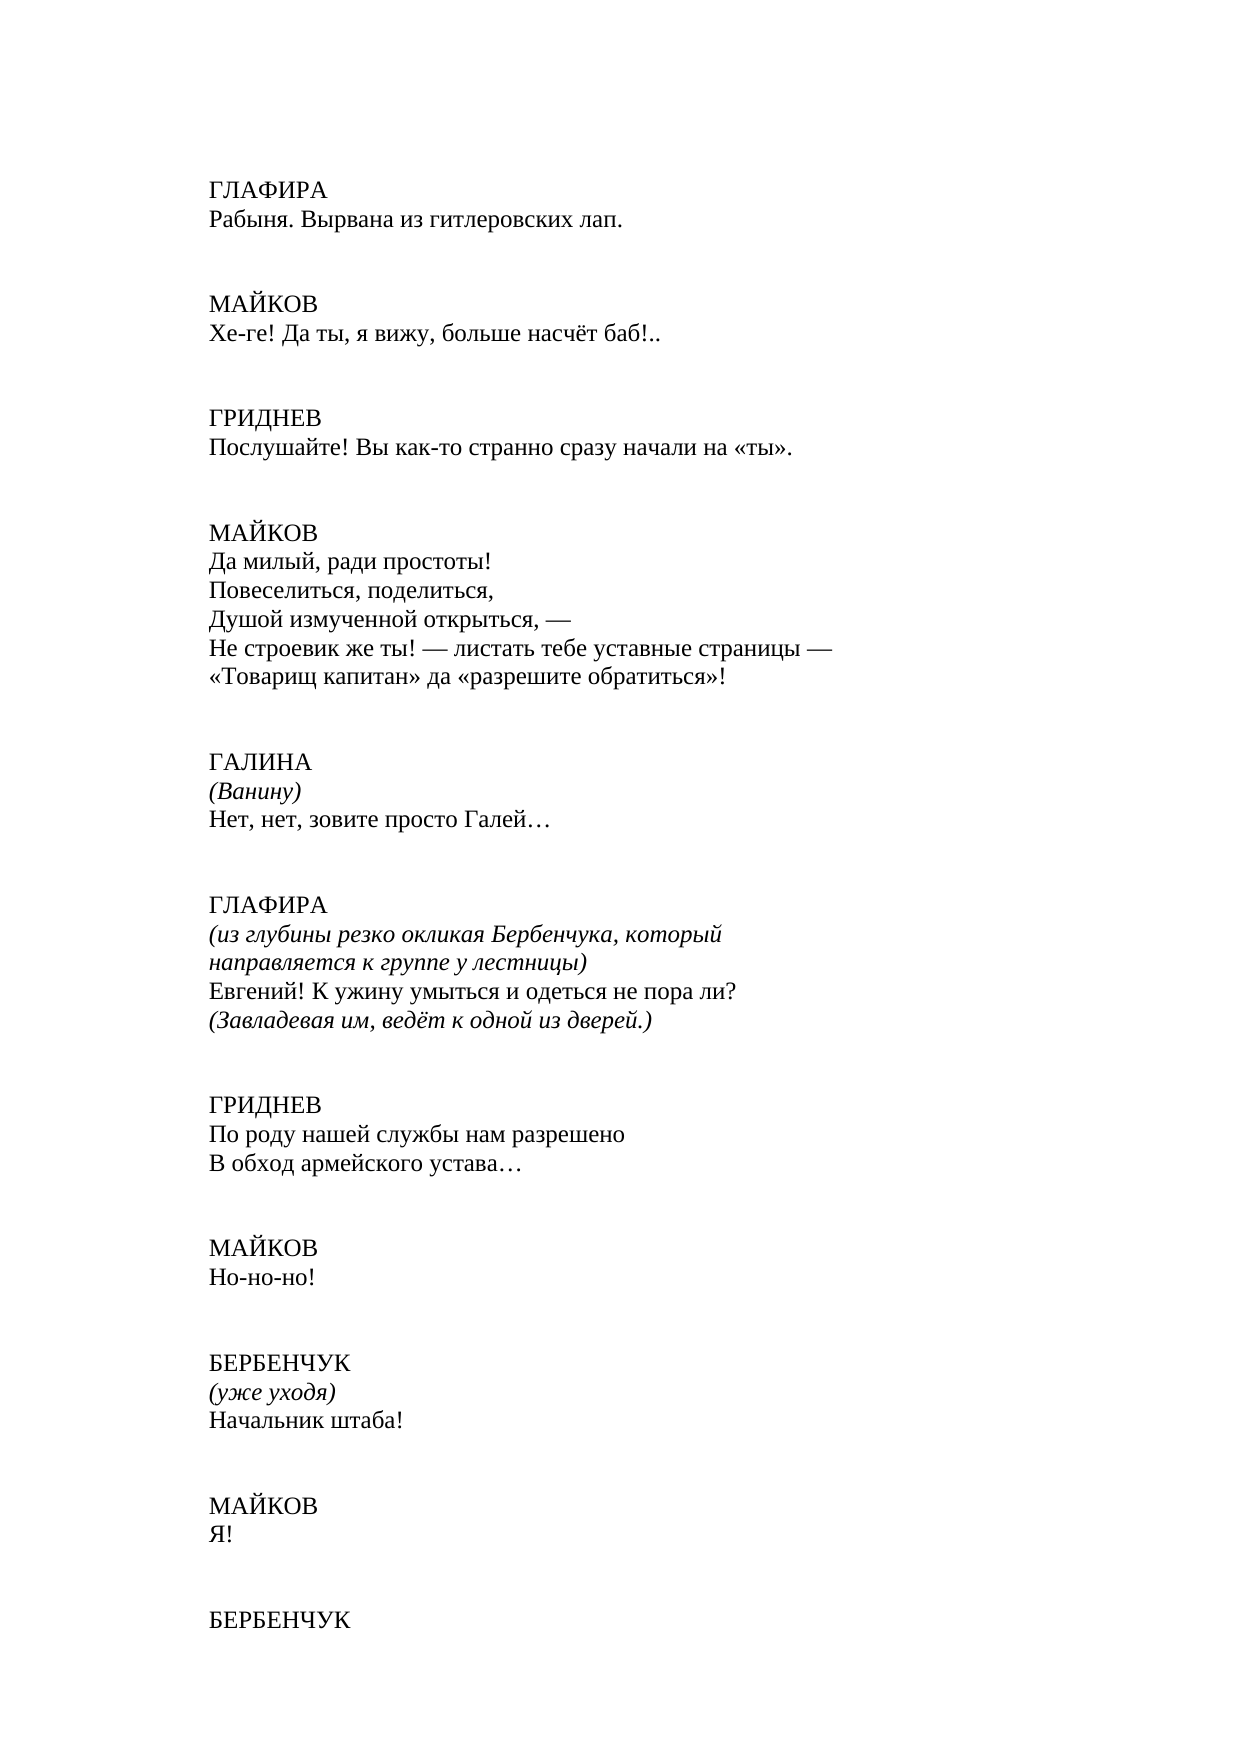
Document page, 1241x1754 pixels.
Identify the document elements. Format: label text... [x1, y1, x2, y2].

text направляется к группе у лестницы) [177, 947, 1152, 976]
text МАЙКОВ [177, 518, 1152, 546]
text Послушайте! Вы как-то странно сразу начали на «ты». [177, 432, 1152, 461]
text Но-но-но! [177, 1262, 1152, 1291]
text Душой измученной открыться, — [177, 604, 1152, 633]
text Евгений! К ужину умыться и одеться не пора ли? [177, 976, 1152, 1005]
text По роду нашей службы нам разрешено [177, 1119, 1152, 1148]
text (Ванину) [177, 776, 1152, 804]
text Да милый, ради простоты! [177, 546, 1152, 575]
text Начальник штаба! [177, 1405, 1152, 1434]
text (Завладевая им, ведёт к одной из дверей.) [177, 1005, 1152, 1034]
text МАЙКОВ [177, 1233, 1152, 1262]
text БЕРБЕНЧУК [177, 1605, 1152, 1634]
text «Товарищ капитан» да «разрешите обратиться»! [177, 661, 1152, 690]
text ГРИДНЕВ [177, 1091, 1152, 1119]
text Повеселиться, поделиться, [177, 575, 1152, 604]
text Я! [177, 1519, 1152, 1548]
text В обход армейского устава… [177, 1148, 1152, 1177]
text БЕРБЕНЧУК [177, 1348, 1152, 1377]
text (уже уходя) [177, 1377, 1152, 1405]
text ГАЛИНА [177, 747, 1152, 776]
text Хе-ге! Да ты, я вижу, больше насчёт баб!.. [177, 318, 1152, 347]
text Нет, нет, зовите просто Галей… [177, 804, 1152, 833]
text МАЙКОВ [177, 289, 1152, 318]
text ГЛАФИРА [177, 890, 1152, 919]
text Рабыня. Вырвана из гитлеровских лап. [177, 204, 1152, 232]
text Не строевик же ты! — листать тебе уставные страницы — [177, 633, 1152, 661]
text МАЙКОВ [177, 1491, 1152, 1519]
text (из глубины резко окликая Бербенчука, который [177, 919, 1152, 947]
text ГЛАФИРА [177, 175, 1152, 204]
text ГРИДНЕВ [177, 403, 1152, 432]
